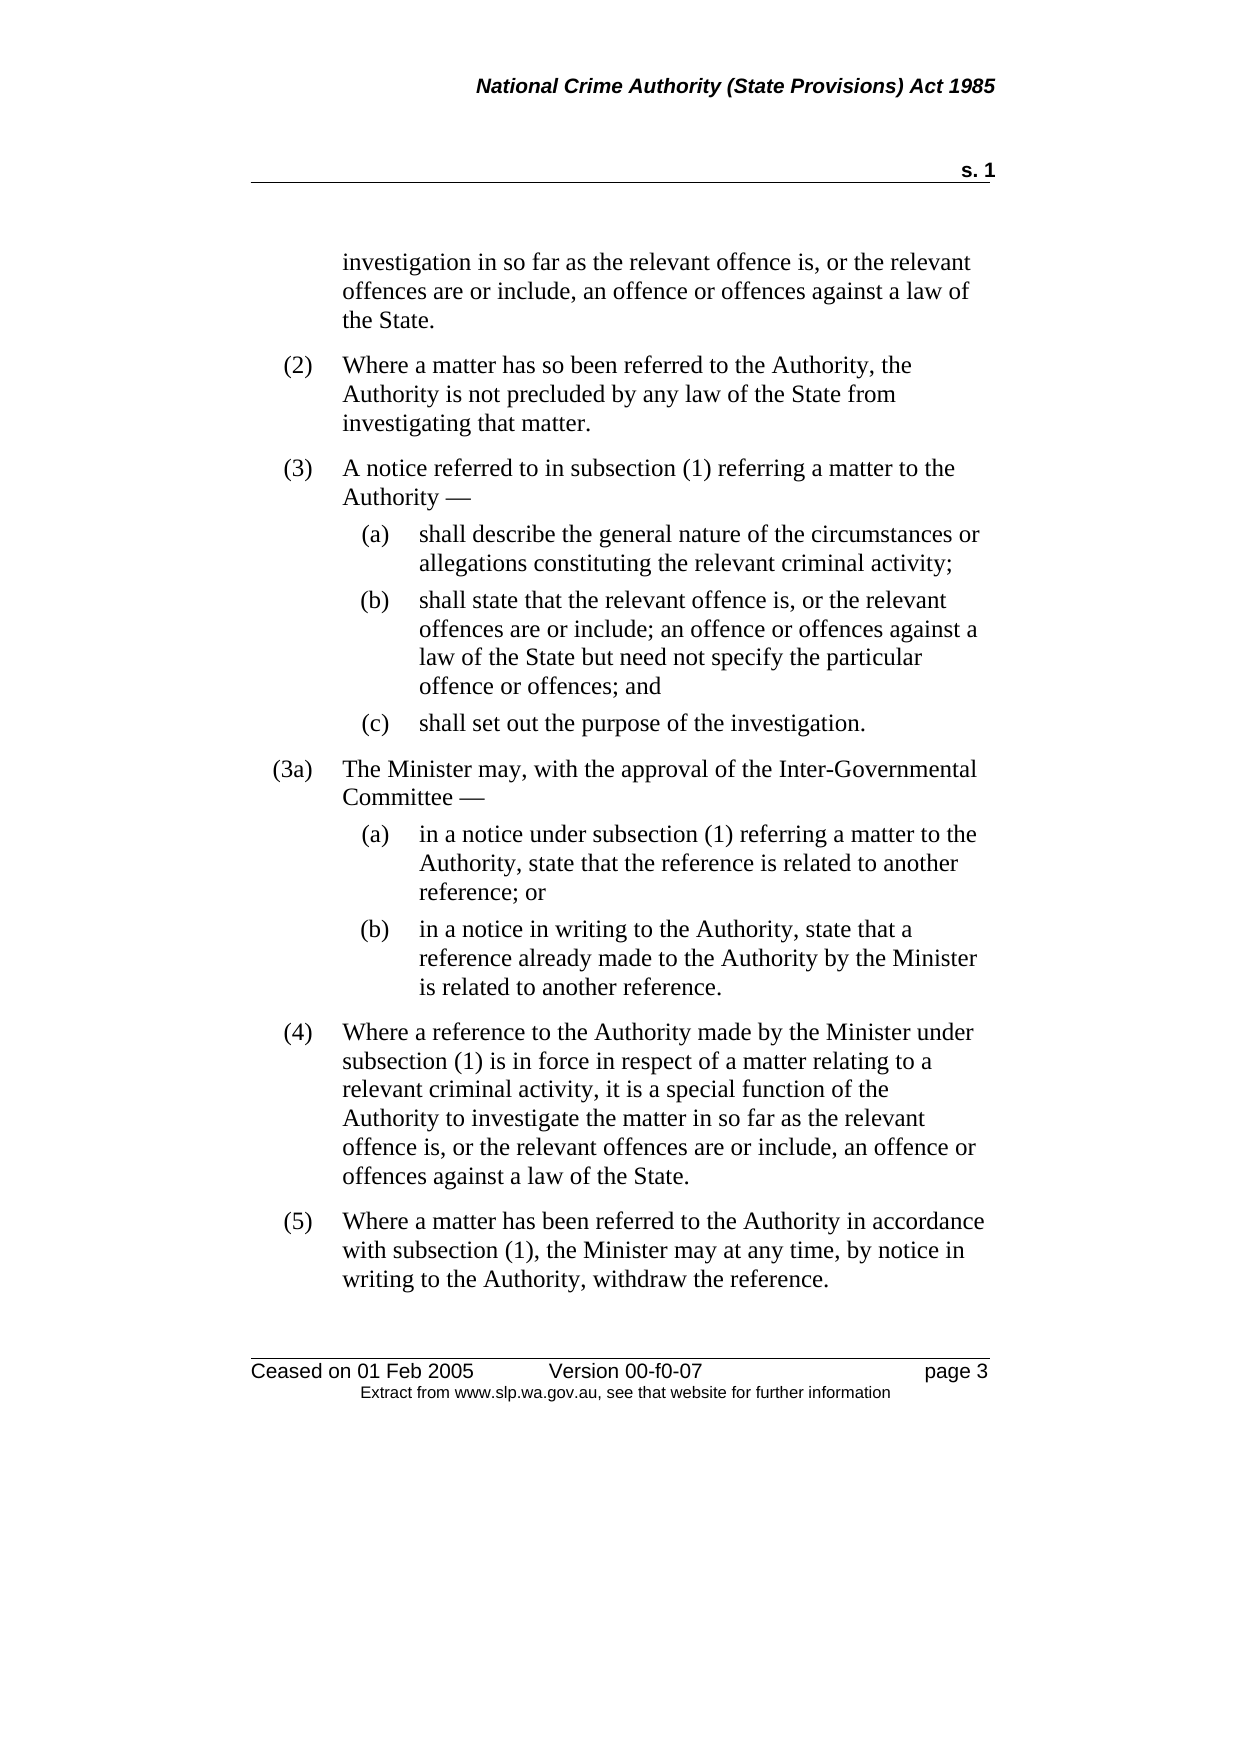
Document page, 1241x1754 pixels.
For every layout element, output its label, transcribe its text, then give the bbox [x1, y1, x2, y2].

text (4) Where a reference to the Authority made by the Minister under subsection (1) is in force in respect of a matter relating to a relevant criminal activity, it is a special function of the Authority to investigate the matter in so far as the relevant offence is, or the relevant offences are or include, an offence or offences against a law of the State. [251, 1017, 990, 1189]
text (b) shall state that the relevant offence is, or the relevant offences are or include; an offence or offences against a law of the State but need not specify the particular offence or offences; and [251, 585, 990, 700]
text (b) in a notice in writing to the Authority, state that a reference already made to the Authority by the Minister is related to another reference. [251, 914, 990, 1000]
text (2) Where a matter has so been referred to the Authority, the Authority is not precluded by any law of the State from investigating that matter. [251, 350, 990, 437]
text (3a) The Minister may, with the approval of the Inter-Governmental Committee — [251, 754, 990, 811]
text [251, 247, 990, 334]
text (5) Where a matter has been referred to the Authority in accordance with subsection (1), the Minister may at any time, by notice in writing to the Authority, withdraw the reference. [251, 1206, 990, 1292]
text (c) shall set out the purpose of the investigation. [251, 708, 990, 737]
text (a) shall describe the general nature of the circumstances or allegations constituting the relevant criminal activity; [251, 519, 990, 577]
text (a) in a notice under subsection (1) referring a matter to the Authority, state that the reference is related to another reference; or [251, 819, 990, 906]
text (3) A notice referred to in subsection (1) referring a matter to the Authority — [251, 453, 990, 511]
